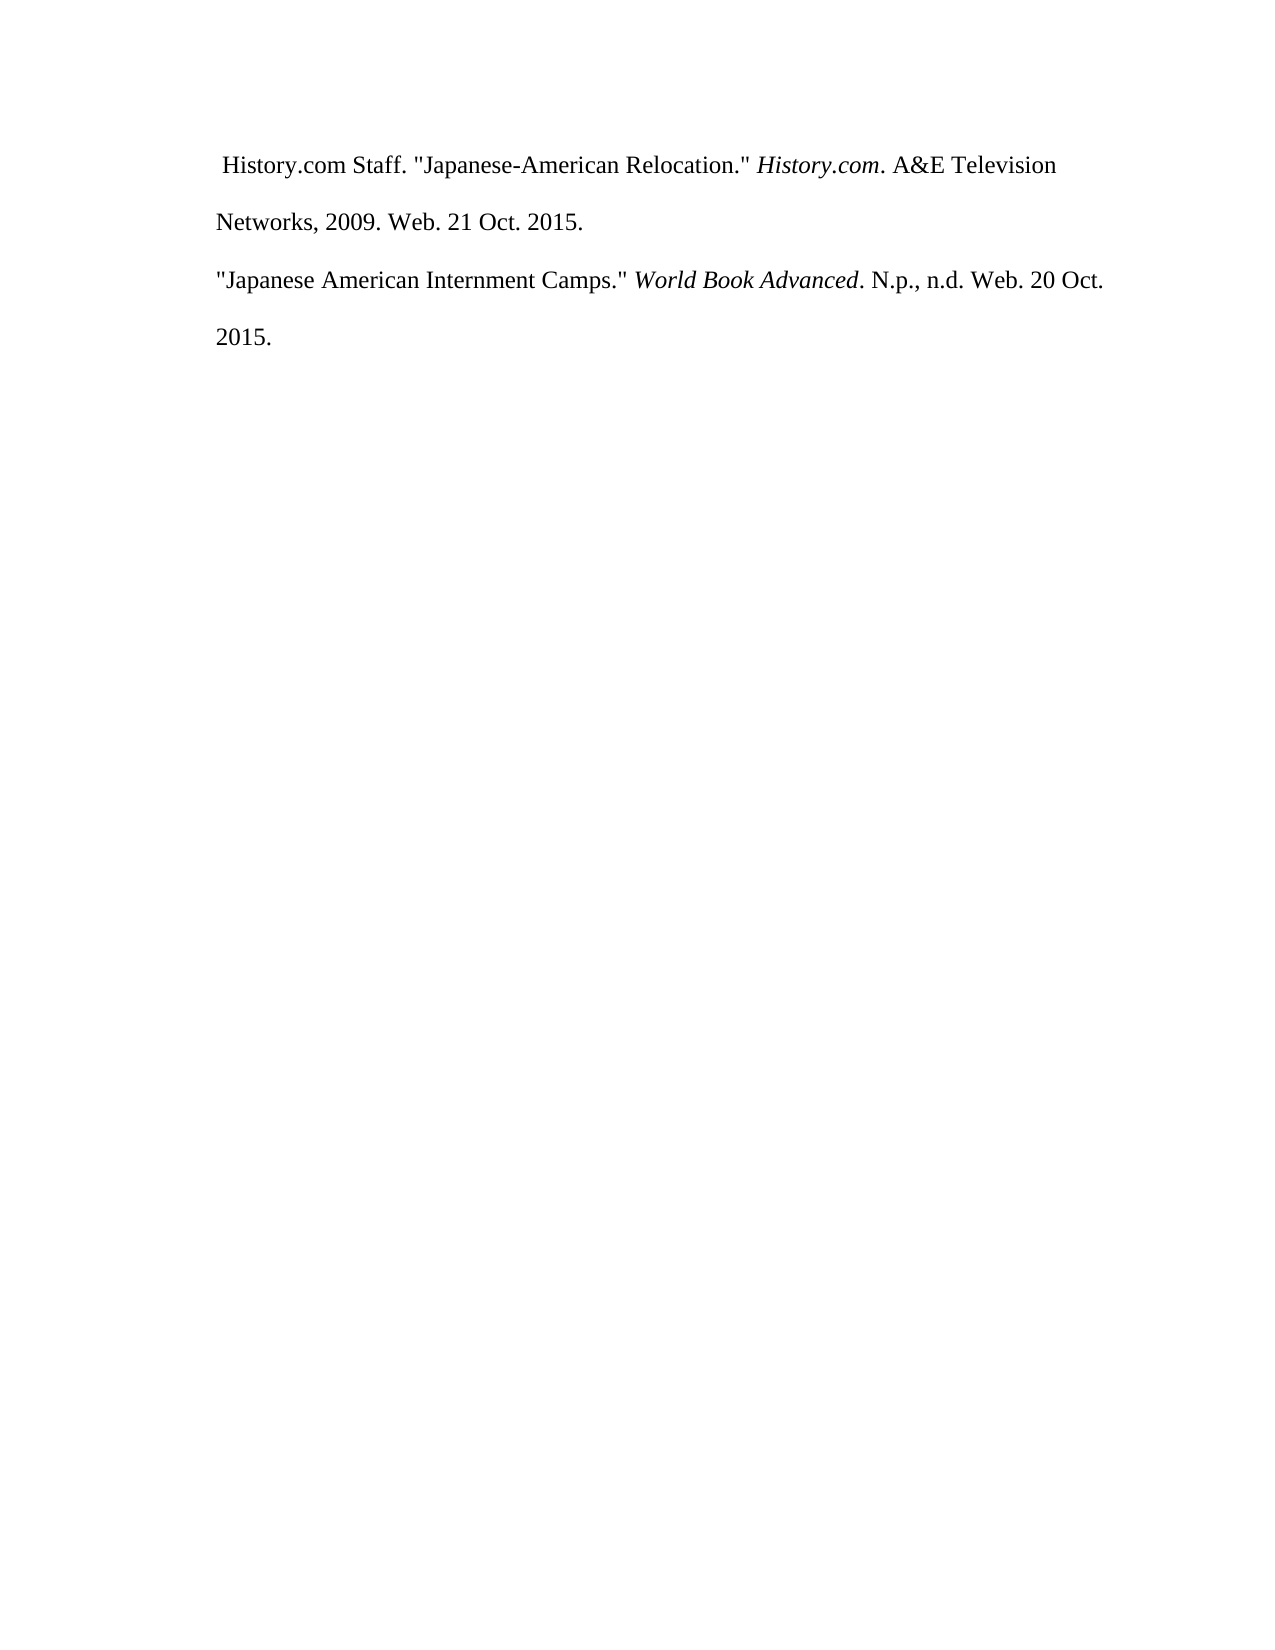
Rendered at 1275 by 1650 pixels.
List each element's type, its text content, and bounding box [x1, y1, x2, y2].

text "Japanese American Internment Camps." World Book Advanced. N.p., n.d. Web. 20 Oct. 2015. [216, 265, 1125, 351]
text History.com Staff. "Japanese-American Relocation." History.com. A&E Television Networks, 2009. Web. 21 Oct. 2015. [216, 150, 1125, 236]
